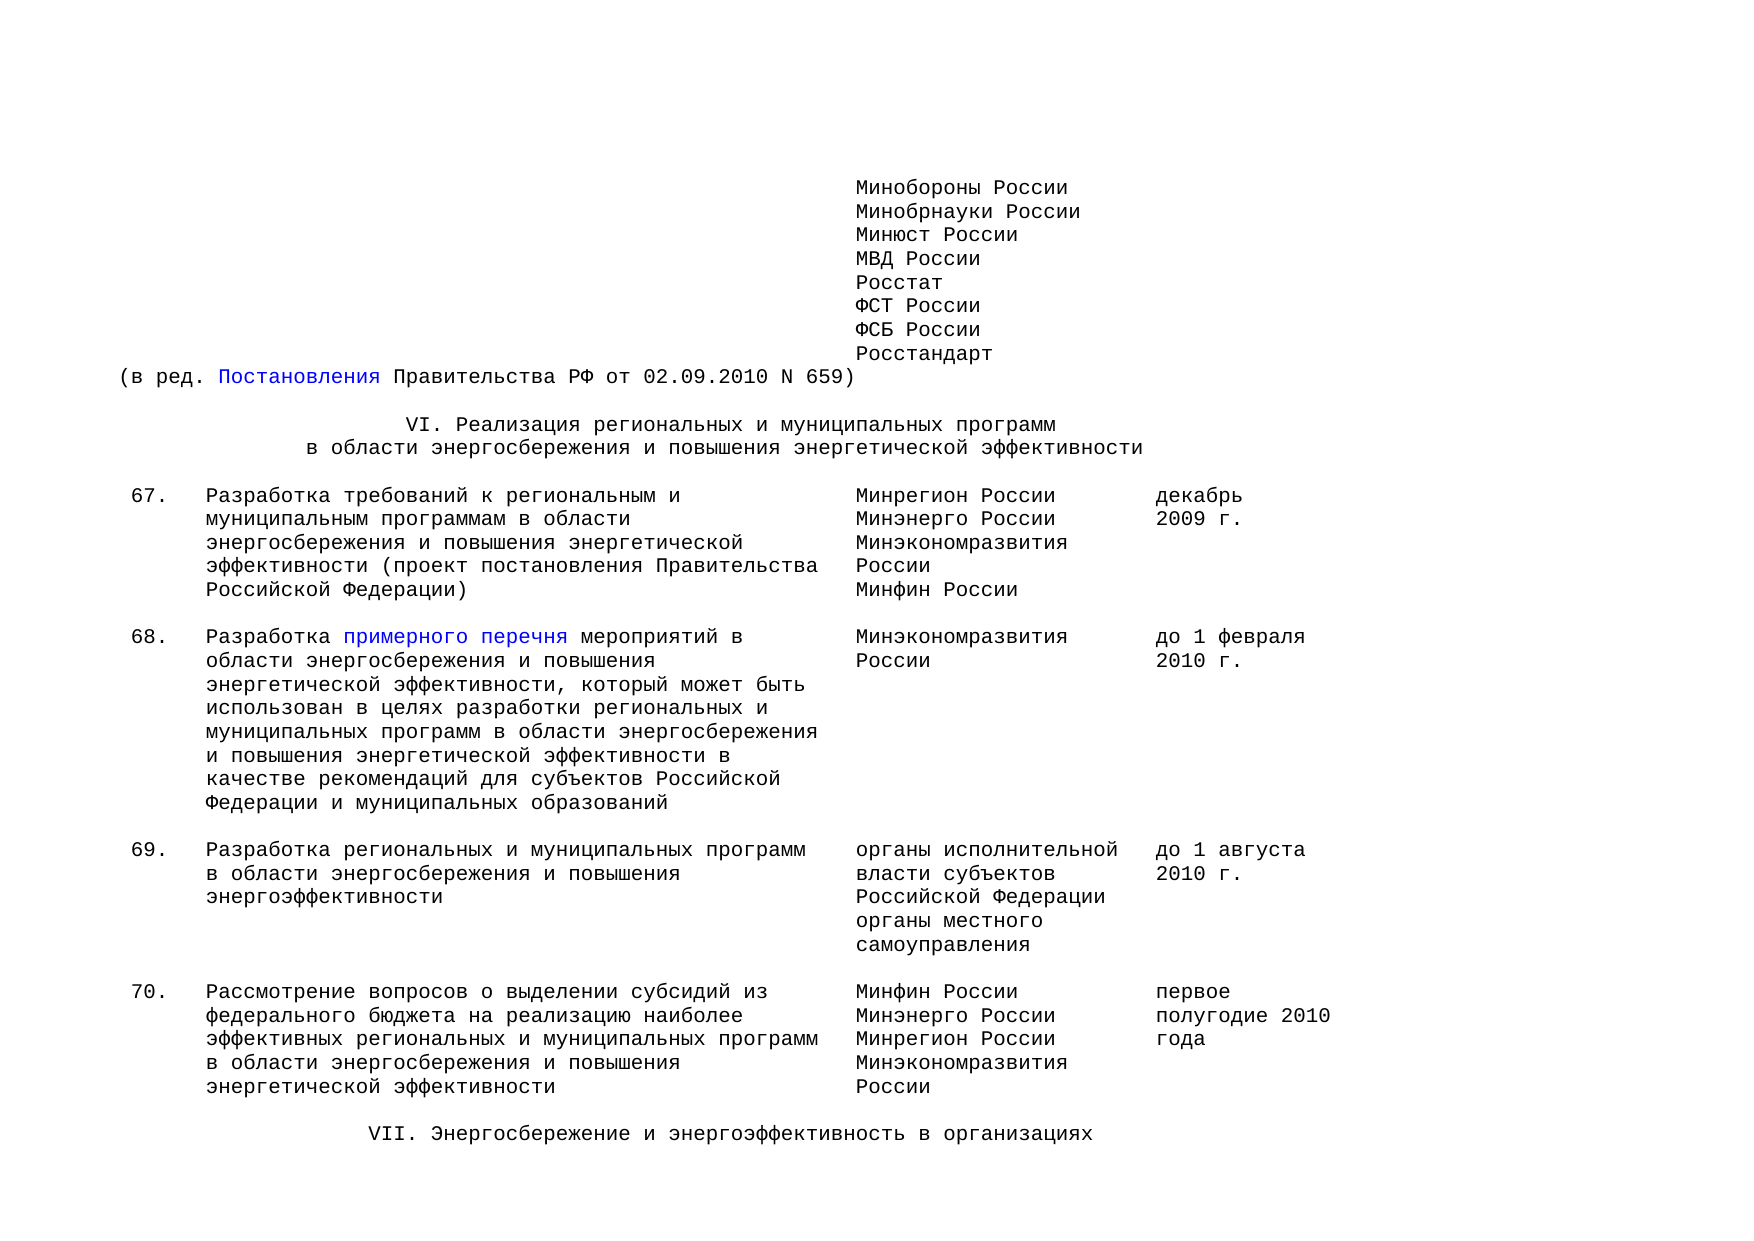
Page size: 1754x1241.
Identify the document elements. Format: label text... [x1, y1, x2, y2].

text Минобороны России [118, 177, 1636, 201]
text ФСТ России [118, 295, 1636, 319]
text 67. Разработка требований к региональным и Минрегион России декабрь [118, 484, 1636, 508]
text ФСБ России [118, 319, 1636, 343]
text федерального бюджета на реализацию наиболее Минэнерго России полугодие 2010 [118, 1005, 1636, 1028]
text энергетической эффективности России [118, 1076, 1636, 1099]
text энергосбережения и повышения энергетической Минэкономразвития [118, 532, 1636, 556]
text Федерации и муниципальных образований [118, 792, 1636, 816]
text VI. Реализация региональных и муниципальных программ [118, 414, 1636, 437]
text 69. Разработка региональных и муниципальных программ органы исполнительной до 1 августа [118, 839, 1636, 863]
text эффективности (проект постановления Правительства России [118, 556, 1636, 579]
text энергетической эффективности, который может быть [118, 674, 1636, 697]
text (в ред. Постановления Правительства РФ от 02.09.2010 N 659) [118, 366, 1636, 390]
text эффективных региональных и муниципальных программ Минрегион России года [118, 1028, 1636, 1052]
text Российской Федерации) Минфин России [118, 579, 1636, 603]
text МВД России [118, 248, 1636, 272]
text Минобрнауки России [118, 201, 1636, 224]
text в области энергосбережения и повышения энергетической эффективности [118, 437, 1636, 461]
text Минюст России [118, 224, 1636, 248]
text органы местного [118, 910, 1636, 934]
text в области энергосбережения и повышения Минэкономразвития [118, 1052, 1636, 1076]
text муниципальным программам в области Минэнерго России 2009 г. [118, 508, 1636, 532]
text области энергосбережения и повышения России 2010 г. [118, 650, 1636, 674]
text муниципальных программ в области энергосбережения [118, 721, 1636, 745]
text VII. Энергосбережение и энергоэффективность в организациях [118, 1123, 1636, 1147]
text 70. Рассмотрение вопросов о выделении субсидий из Минфин России первое [118, 981, 1636, 1005]
text энергоэффективности Российской Федерации [118, 887, 1636, 910]
text Росстандарт [118, 343, 1636, 366]
text 68. Разработка примерного перечня мероприятий в Минэкономразвития до 1 февраля [118, 626, 1636, 650]
text качестве рекомендаций для субъектов Российской [118, 768, 1636, 792]
text Росстат [118, 272, 1636, 295]
text использован в целях разработки региональных и [118, 697, 1636, 721]
text в области энергосбережения и повышения власти субъектов 2010 г. [118, 863, 1636, 887]
text самоуправления [118, 934, 1636, 957]
text и повышения энергетической эффективности в [118, 745, 1636, 768]
